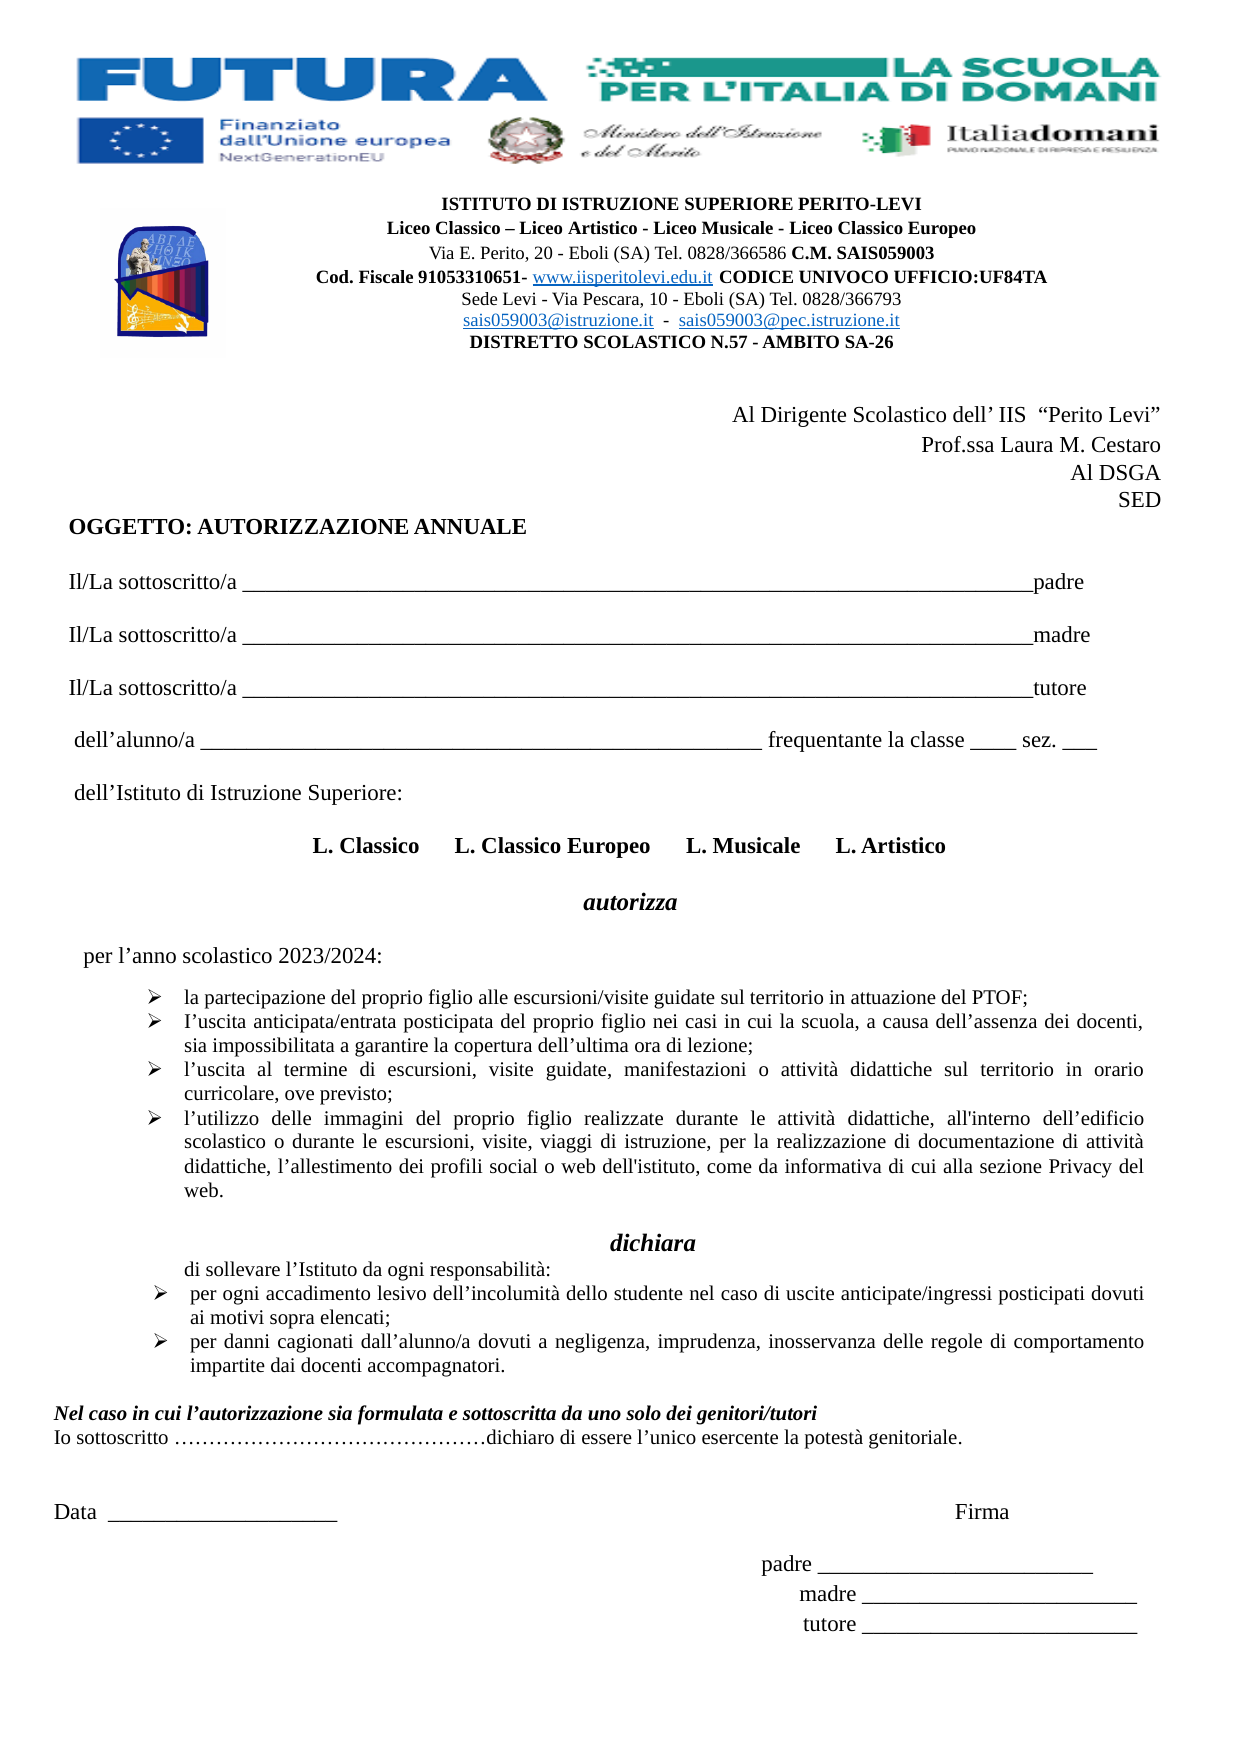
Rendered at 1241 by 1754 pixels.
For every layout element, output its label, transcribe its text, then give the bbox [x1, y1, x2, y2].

text Al DSGA [98, 459, 1161, 486]
text Via E. Perito, 20 - Eboli (SA) Tel. 0828/366586 C.M. SAIS059003 [226, 242, 1137, 263]
text dell’Istituto di Istruzione Superiore: [68, 779, 1137, 805]
text  autorizza [98, 887, 1137, 916]
list per danni cagionati dall’alunno/a dovuti a negligenza, imprudenza, inosservanza delle regole di comportamento impartite dai docenti accompagnatori. [152, 1329, 1145, 1377]
list l’utilizzo delle immagini del proprio figlio realizzate durante le attività didattiche, all'interno dell’edificio scolastico o durante le escursioni, visite, viaggi di istruzione, per la realizzazione di documentazione di attività didattiche, l’allestimento dei profili social o web dell'istituto, come da informativa di cui alla sezione Privacy del web. [146, 1105, 1145, 1202]
text Cod. Fiscale 91053310651- www.iisperitolevi.edu.it CODICE UNIVOCO UFFICIO:UF84TA [226, 266, 1137, 287]
text sais059003@istruzione.it - sais059003@pec.istruzione.it [226, 309, 1137, 331]
text Il/La sottoscritto/a _____________________________________________________________________madre [39, 621, 1137, 647]
text Data ____________________ Firma [53, 1498, 1137, 1525]
picture [99, 208, 226, 358]
text  L. Classico  L. Classico Europeo  L. Musicale  L. Artistico [98, 832, 1137, 858]
text Prof.ssa Laura M. Cestaro [98, 431, 1161, 458]
text Liceo Classico – Liceo Artistico - Liceo Musicale - Liceo Classico Europeo [226, 217, 1137, 239]
text padre ________________________ [98, 1550, 1137, 1576]
text Il/La sottoscritto/a _____________________________________________________________________tutore [39, 673, 1137, 700]
list l’uscita al termine di escursioni, visite guidate, manifestazioni o attività didattiche sul territorio in orario curricolare, ove previsto; [146, 1057, 1145, 1105]
text per l’anno scolastico 2023/2024: [83, 942, 1137, 968]
text tutore ________________________ [98, 1610, 1137, 1636]
text Nel caso in cui l’autorizzazione sia formulata e sottoscritta da uno solo dei genitori/tutori [53, 1401, 1137, 1425]
text madre ________________________ [98, 1580, 1137, 1606]
text Io sottoscritto ………………………………………dichiaro di essere l’unico esercente la potestà genitoriale. [53, 1425, 1137, 1449]
text DISTRETTO SCOLASTICO N.57 - AMBITO SA-26 [226, 331, 1137, 352]
list I’uscita anticipata/entrata posticipata del proprio figlio nei casi in cui la scuola, a causa dell’assenza dei docenti, sia impossibilitata a garantire la copertura dell’ultima ora di lezione; [146, 1009, 1145, 1057]
text Il/La sottoscritto/a _____________________________________________________________________padre [39, 568, 1137, 594]
list la partecipazione del proprio figlio alle escursioni/visite guidate sul territorio in attuazione del PTOF; [146, 985, 1145, 1009]
picture [69, 52, 1168, 171]
text SED [98, 486, 1161, 512]
list  dichiara [184, 1228, 1145, 1257]
text ISTITUTO DI ISTRUZIONE SUPERIORE PERITO-LEVI [98, 193, 1137, 214]
text OGGETTO: AUTORIZZAZIONE ANNUALE [68, 513, 1161, 539]
list di sollevare l’Istituto da ogni responsabilità: [184, 1257, 1145, 1281]
text dell’alunno/a _________________________________________________ frequentante la classe ____ sez. ___ [39, 726, 1137, 753]
list per ogni accadimento lesivo dell’incolumità dello studente nel caso di uscite anticipate/ingressi posticipati dovuti ai motivi sopra elencati; [152, 1281, 1145, 1329]
text Al Dirigente Scolastico dell’ IIS “Perito Levi” [98, 401, 1161, 428]
text Sede Levi - Via Pescara, 10 - Eboli (SA) Tel. 0828/366793 [226, 287, 1137, 309]
